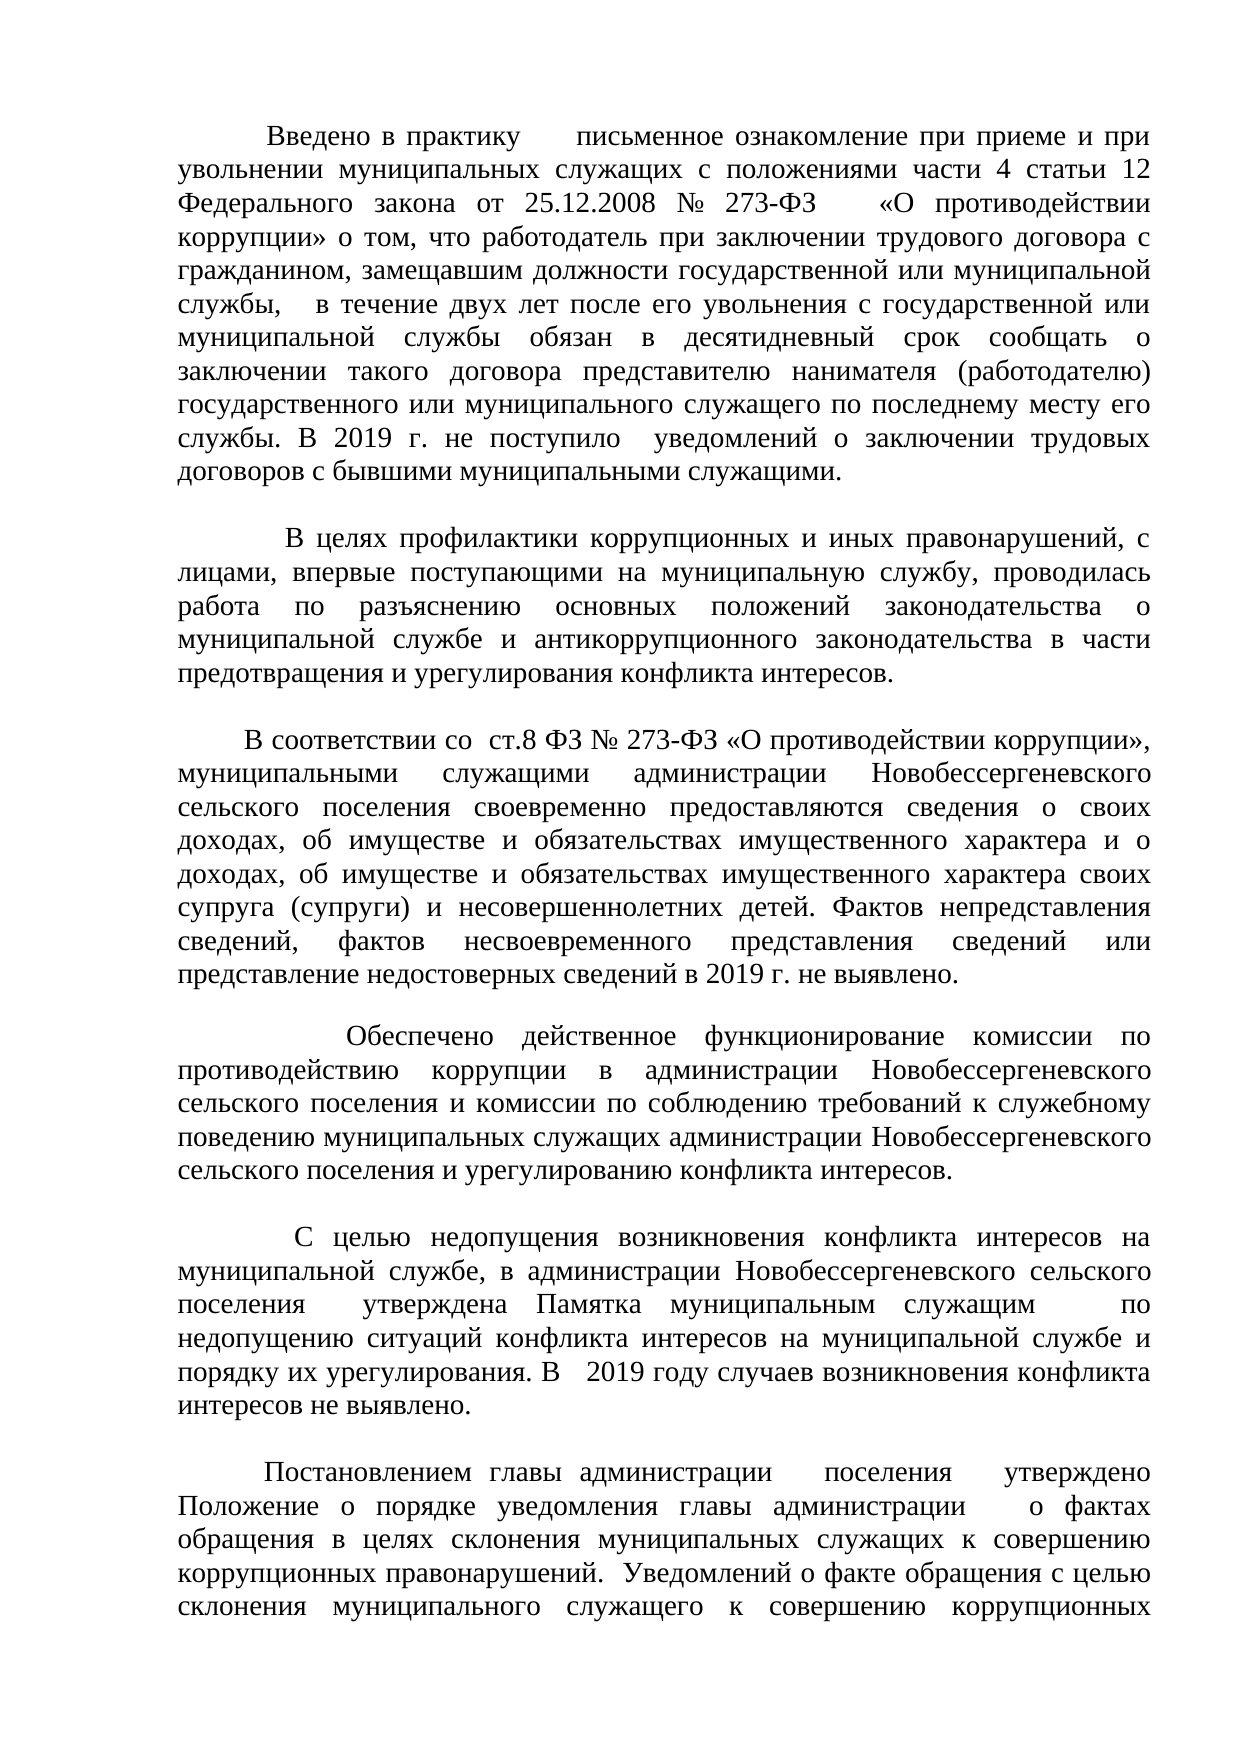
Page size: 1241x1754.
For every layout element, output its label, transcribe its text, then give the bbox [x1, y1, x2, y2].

text С целью недопущения возникновения конфликта интересов на муниципальной службе, в администрации Новобессергеневского сельского поселения утверждена Памятка муниципальным служащим по недопущению ситуаций конфликта интересов на муниципальной службе и порядку их урегулирования. В 2019 году случаев возникновения конфликта интересов не выявлено. [177, 1219, 1152, 1421]
text В целях профилактики коррупционных и иных правонарушений, с лицами, впервые поступающими на муниципальную службу, проводилась работа по разъяснению основных положений законодательства о муниципальной службе и антикоррупционного законодательства в части предотвращения и урегулирования конфликта интересов. [177, 521, 1152, 688]
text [177, 1454, 1152, 1622]
text Обеспечено действенное функционирование комиссии по противодействию коррупции в администрации Новобессергеневского сельского поселения и комиссии по соблюдению требований к служебному поведению муниципальных служащих администрации Новобессергеневского сельского поселения и урегулированию конфликта интересов. [177, 1018, 1152, 1186]
text Введено в практику письменное ознакомление при приеме и при увольнении муниципальных служащих с положениями части 4 статьи 12 Федерального закона от 25.12.2008 № 273-ФЗ «О противодействии коррупции» о том, что работодатель при заключении трудового договора с гражданином, замещавшим должности государственной или муниципальной службы, в течение двух лет после его увольнения с государственной или муниципальной службы обязан в десятидневный срок сообщать о заключении такого договора представителю нанимателя (работодателю) государственного или муниципального служащего по последнему месту его службы. В 2019 г. не поступило уведомлений о заключении трудовых договоров с бывшими муниципальными служащими. [177, 118, 1152, 487]
text В соответствии со ст.8 ФЗ № 273-ФЗ «О противодействии коррупции», муниципальными служащими администрации Новобессергеневского сельского поселения своевременно предоставляются сведения о своих доходах, об имуществе и обязательствах имущественного характера и о доходах, об имуществе и обязательствах имущественного характера своих супруга (супруги) и несовершеннолетних детей. Фактов непредставления сведений, фактов несвоевременного представления сведений или представление недостоверных сведений в 2019 г. не выявлено. [177, 722, 1152, 990]
